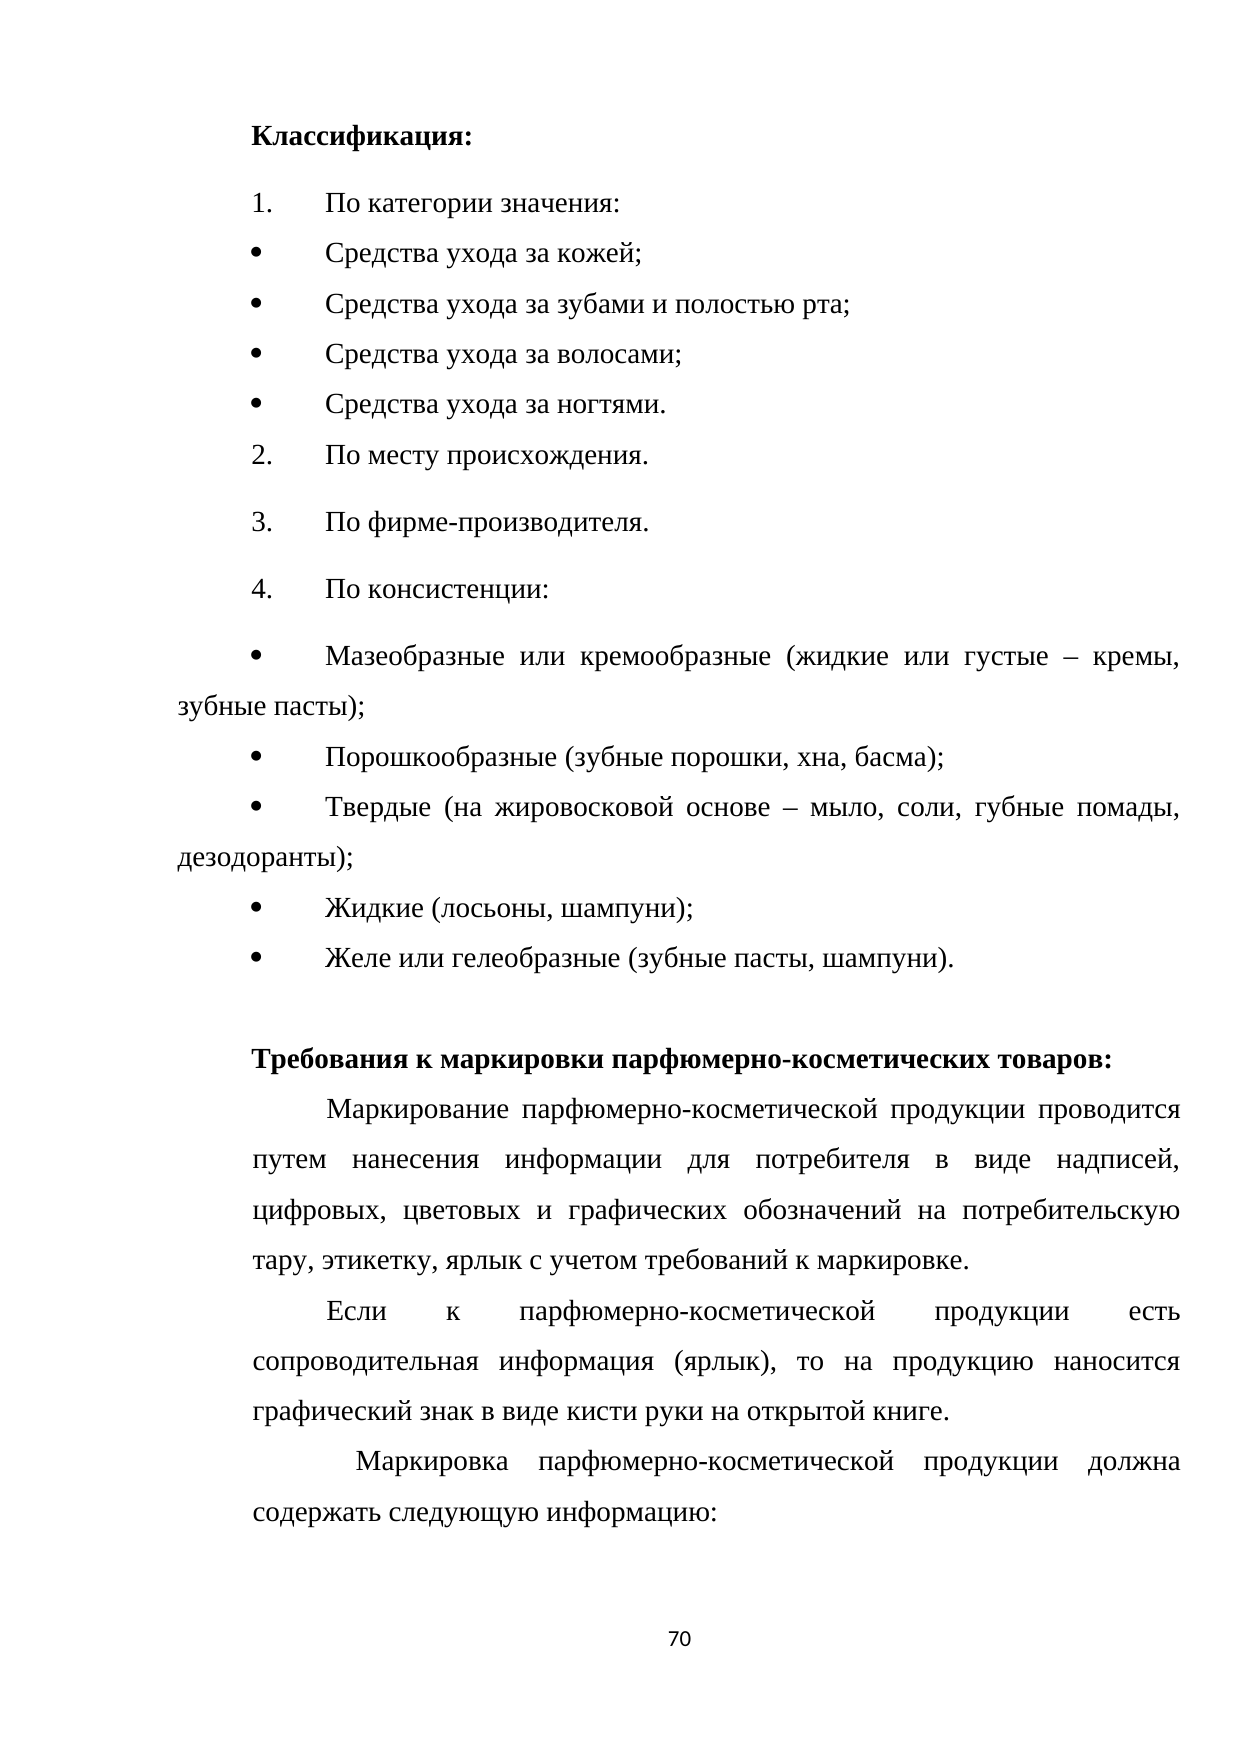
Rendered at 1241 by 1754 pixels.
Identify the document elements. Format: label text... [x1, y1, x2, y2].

list Желе или гелеобразные (зубные пасты, шампуни). [177, 940, 1181, 974]
text 4. По консистенции: [177, 571, 1181, 604]
list Средства ухода за кожей; [177, 235, 1181, 269]
text 2. По месту происхождения. [177, 437, 1181, 471]
text Маркировка парфюмерно-косметической продукции должна содержать следующую информацию: [252, 1443, 1181, 1527]
list Средства ухода за ногтями. [177, 387, 1181, 420]
list Средства ухода за волосами; [177, 336, 1181, 370]
text 3. По фирме-производителя. [177, 504, 1181, 538]
list Порошкообразные (зубные порошки, хна, басма); [177, 739, 1181, 772]
list Жидкие (лосьоны, шампуни); [177, 890, 1181, 923]
text Классификация: [177, 118, 1181, 152]
text Если к парфюмерно-косметической продукции есть сопроводительная информация (ярлык), то на продукцию наносится графический знак в виде кисти руки на открытой книге. [252, 1293, 1181, 1427]
list Твердые (на жировосковой основе – мыло, соли, губные помады, дезодоранты); [177, 789, 1181, 873]
list Мазеобразные или кремообразные (жидкие или густые – кремы, зубные пасты); [177, 638, 1181, 722]
text Маркирование парфюмерно-косметической продукции проводится путем нанесения информации для потребителя в виде надписей, цифровых, цветовых и графических обозначений на потребительскую тару, этикетку, ярлык с учетом требований к маркировке. [252, 1091, 1181, 1276]
list По категории значения: [177, 185, 1181, 219]
text Требования к маркировки парфюмерно-косметических товаров: [177, 1041, 1181, 1074]
list Средства ухода за зубами и полостью рта; [177, 286, 1181, 319]
